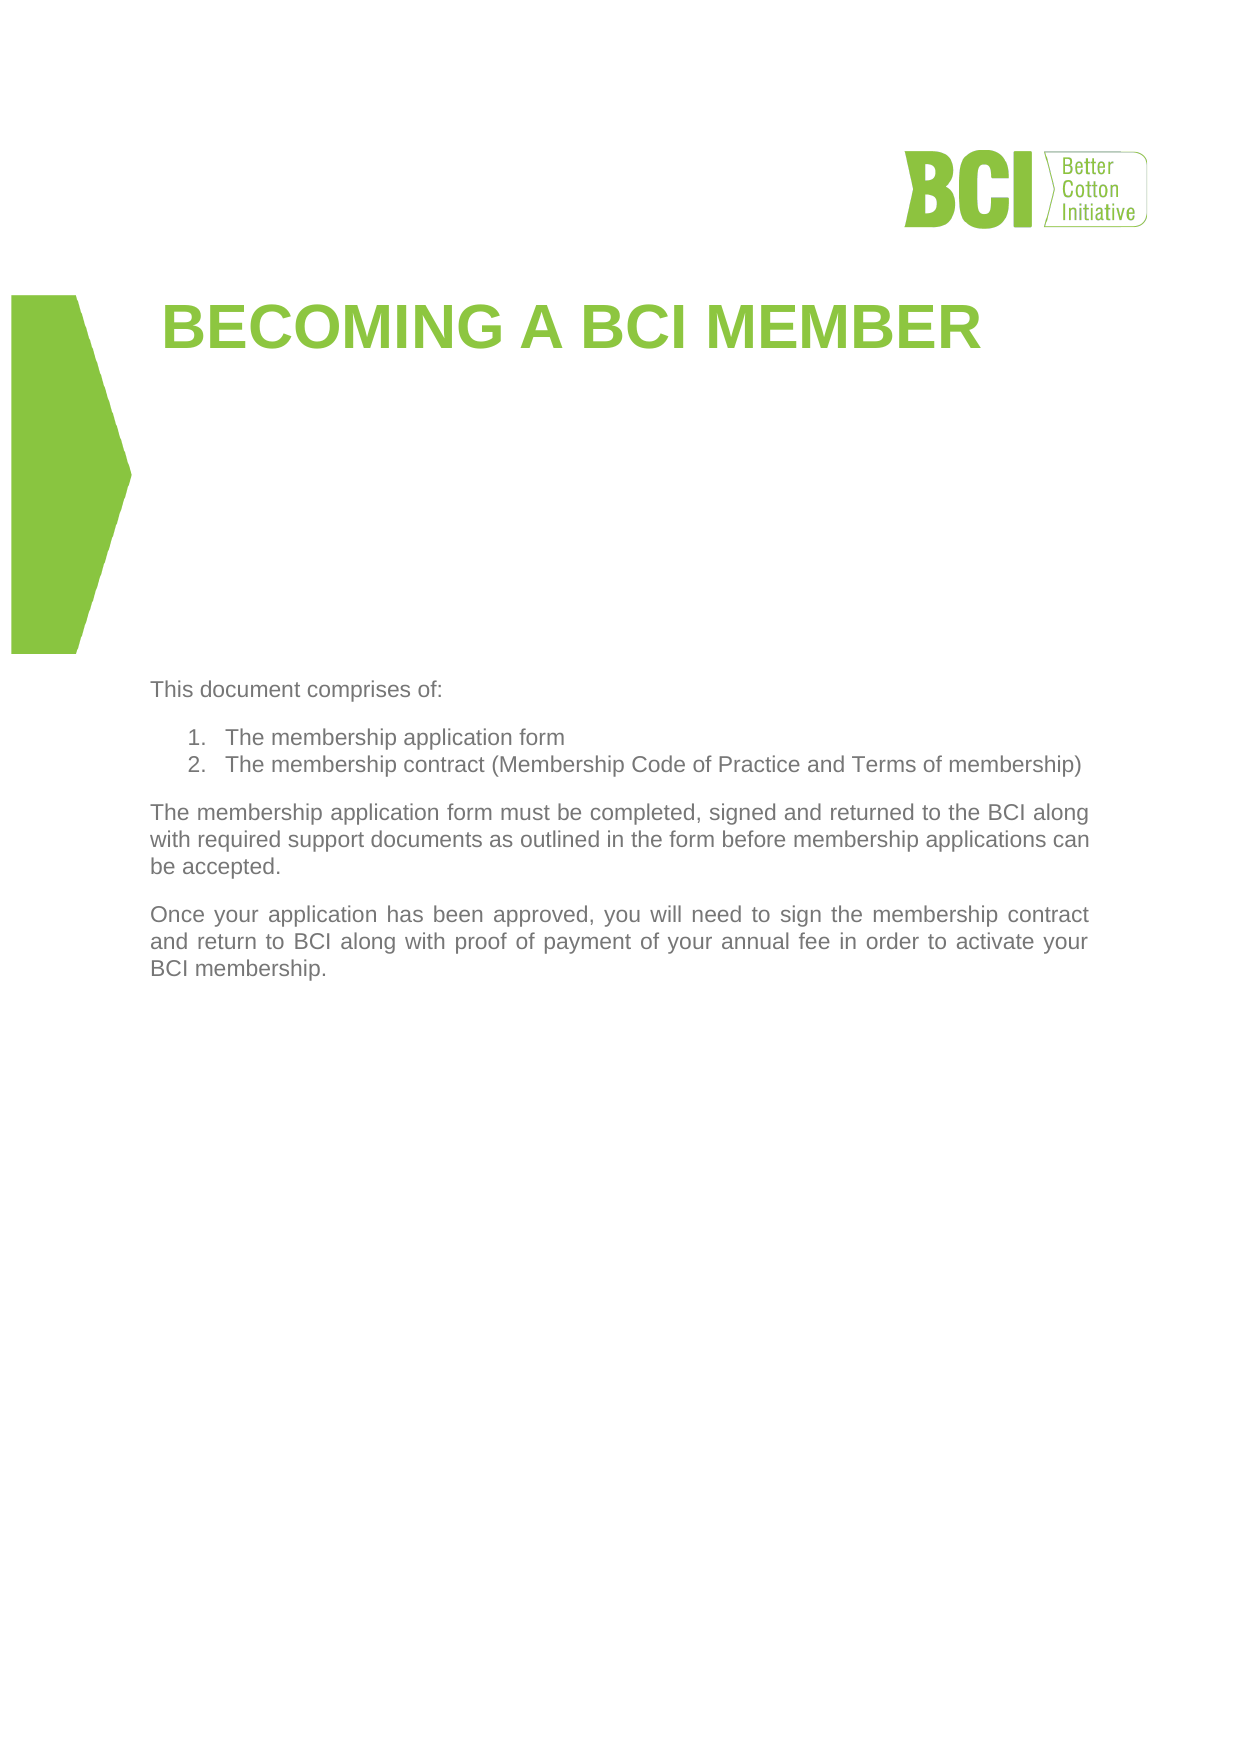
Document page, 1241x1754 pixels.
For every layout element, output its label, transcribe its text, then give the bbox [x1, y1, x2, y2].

text Once your application has been approved, you will need to sign the membership contract and return to BCI along with proof of payment of your annual fee in order to activate your BCI membership. [150, 901, 1090, 982]
text The membership application form must be completed, signed and returned to the BCI along with required support documents as outlined in the form before membership applications can be accepted. [150, 798, 1090, 880]
list The membership application form [187, 723, 1090, 751]
picture [11, 295, 132, 654]
text This document comprises of: [150, 676, 1090, 703]
list The membership contract (Membership Code of Practice and Terms of membership) [187, 751, 1090, 778]
picture [904, 150, 1148, 229]
